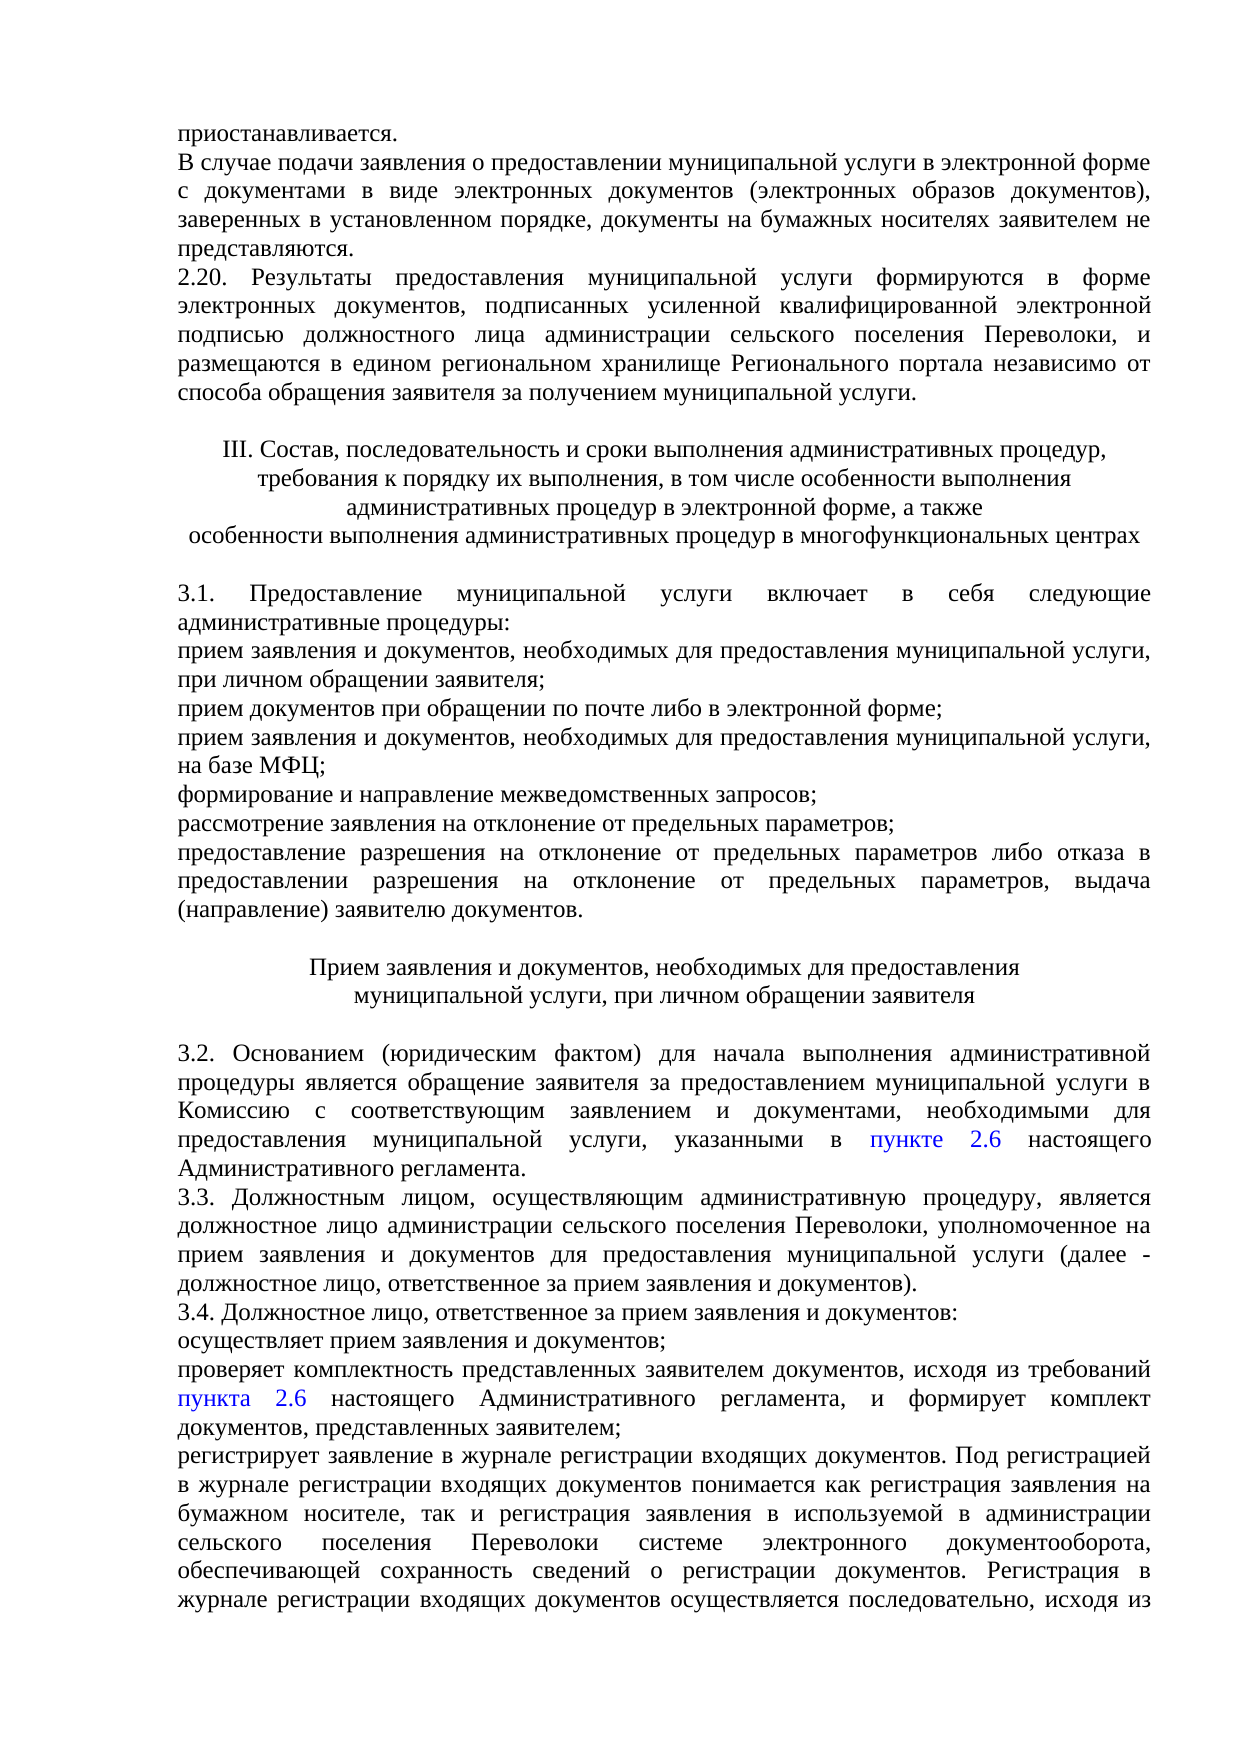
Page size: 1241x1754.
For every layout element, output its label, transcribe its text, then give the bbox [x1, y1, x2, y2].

text 2.20. Результаты предоставления муниципальной услуги формируются в форме электронных документов, подписанных усиленной квалифицированной электронной подписью должностного лица администрации сельского поселения Переволоки, и размещаются в едином региональном хранилище Регионального портала независимо от способа обращения заявителя за получением муниципальной услуги. [177, 262, 1152, 406]
text прием заявления и документов, необходимых для предоставления муниципальной услуги, на базе МФЦ; [177, 722, 1152, 779]
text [177, 118, 1152, 147]
text 3.4. Должностное лицо, ответственное за прием заявления и документов: [177, 1297, 1152, 1326]
text формирование и направление межведомственных запросов; [177, 779, 1152, 808]
text прием документов при обращении по почте либо в электронной форме; [177, 693, 1152, 722]
text III. Состав, последовательность и сроки выполнения административных процедур, требования к порядку их выполнения, в том числе особенности выполнения административных процедур в электронной форме, а также [177, 434, 1152, 521]
text рассмотрение заявления на отклонение от предельных параметров; [177, 808, 1152, 837]
text прием заявления и документов, необходимых для предоставления муниципальной услуги, при личном обращении заявителя; [177, 636, 1152, 693]
text 3.1. Предоставление муниципальной услуги включает в себя следующие административные процедуры: [177, 578, 1152, 636]
text осуществляет прием заявления и документов; [177, 1326, 1152, 1354]
text В случае подачи заявления о предоставлении муниципальной услуги в электронной форме с документами в виде электронных документов (электронных образов документов), заверенных в установленном порядке, документы на бумажных носителях заявителем не представляются. [177, 147, 1152, 262]
text 3.3. Должностным лицом, осуществляющим административную процедуру, является должностное лицо администрации сельского поселения Переволоки, уполномоченное на прием заявления и документов для предоставления муниципальной услуги (далее - должностное лицо, ответственное за прием заявления и документов). [177, 1182, 1152, 1297]
text особенности выполнения административных процедур в многофункциональных центрах [177, 521, 1152, 549]
text 3.2. Основанием (юридическим фактом) для начала выполнения административной процедуры является обращение заявителя за предоставлением муниципальной услуги в Комиссию с соответствующим заявлением и документами, необходимыми для предоставления муниципальной услуги, указанными в пункте 2.6 настоящего Административного регламента. [177, 1038, 1152, 1182]
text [177, 1441, 1152, 1613]
text муниципальной услуги, при личном обращении заявителя [177, 981, 1152, 1009]
text Прием заявления и документов, необходимых для предоставления [177, 952, 1152, 981]
text проверяет комплектность представленных заявителем документов, исходя из требований пункта 2.6 настоящего Административного регламента, и формирует комплект документов, представленных заявителем; [177, 1354, 1152, 1441]
text предоставление разрешения на отклонение от предельных параметров либо отказа в предоставлении разрешения на отклонение от предельных параметров, выдача (направление) заявителю документов. [177, 837, 1152, 923]
